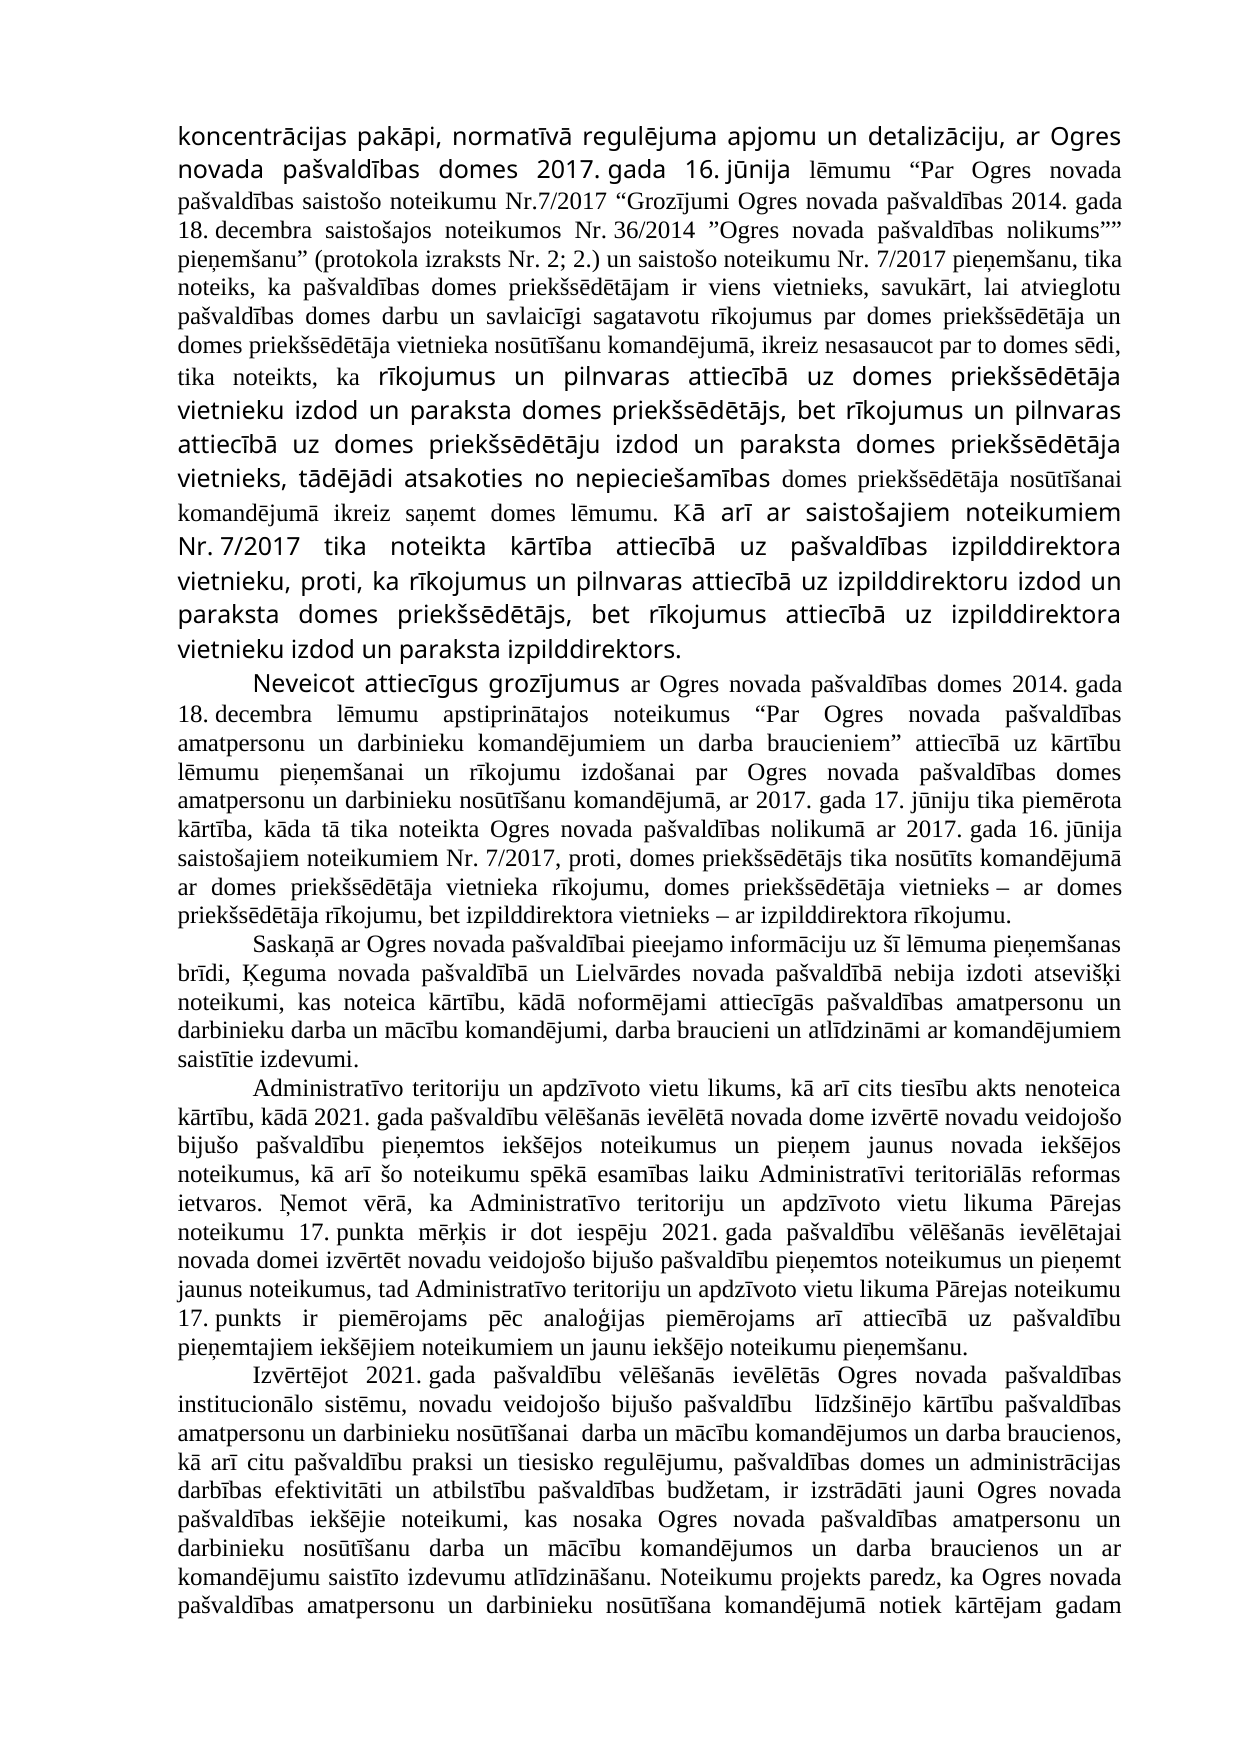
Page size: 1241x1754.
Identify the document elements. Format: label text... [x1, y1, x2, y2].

text Neveicot attiecīgus grozījumus ar Ogres novada pašvaldības domes 2014. gada 18. decembra lēmumu apstiprinātajos noteikumus “Par Ogres novada pašvaldības amatpersonu un darbinieku komandējumiem un darba braucieniem” attiecībā uz kārtību lēmumu pieņemšanai un rīkojumu izdošanai par Ogres novada pašvaldības domes amatpersonu un darbinieku nosūtīšanu komandējumā, ar 2017. gada 17. jūniju tika piemērota kārtība, kāda tā tika noteikta Ogres novada pašvaldības nolikumā ar 2017. gada 16. jūnija saistošajiem noteikumiem Nr. 7/2017, proti, domes priekšsēdētājs tika nosūtīts komandējumā ar domes priekšsēdētāja vietnieka rīkojumu, domes priekšsēdētāja vietnieks – ar domes priekšsēdētāja rīkojumu, bet izpilddirektora vietnieks – ar izpilddirektora rīkojumu. [177, 665, 1122, 929]
text Saskaņā ar Ogres novada pašvaldībai pieejamo informāciju uz šī lēmuma pieņemšanas brīdi, Ķeguma novada pašvaldībā un Lielvārdes novada pašvaldībā nebija izdoti atsevišķi noteikumi, kas noteica kārtību, kādā noformējami attiecīgās pašvaldības amatpersonu un darbinieku darba un mācību komandējumi, darba braucieni un atlīdzināmi ar komandējumiem saistītie izdevumi. [177, 929, 1122, 1073]
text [177, 118, 1122, 665]
text Administratīvo teritoriju un apdzīvoto vietu likums, kā arī cits tiesību akts nenoteica kārtību, kādā 2021. gada pašvaldību vēlēšanās ievēlētā novada dome izvērtē novadu veidojošo bijušo pašvaldību pieņemtos iekšējos noteikumus un pieņem jaunus novada iekšējos noteikumus, kā arī šo noteikumu spēkā esamības laiku Administratīvi teritoriālās reformas ietvaros. Ņemot vērā, ka Administratīvo teritoriju un apdzīvoto vietu likuma Pārejas noteikumu 17. punkta mērķis ir dot iespēju 2021. gada pašvaldību vēlēšanās ievēlētajai novada domei izvērtēt novadu veidojošo bijušo pašvaldību pieņemtos noteikumus un pieņemt jaunus noteikumus, tad Administratīvo teritoriju un apdzīvoto vietu likuma Pārejas noteikumu 17. punkts ir piemērojams pēc analoģijas piemērojams arī attiecībā uz pašvaldību pieņemtajiem iekšējiem noteikumiem un jaunu iekšējo noteikumu pieņemšanu. [177, 1073, 1122, 1361]
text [177, 1361, 1122, 1619]
